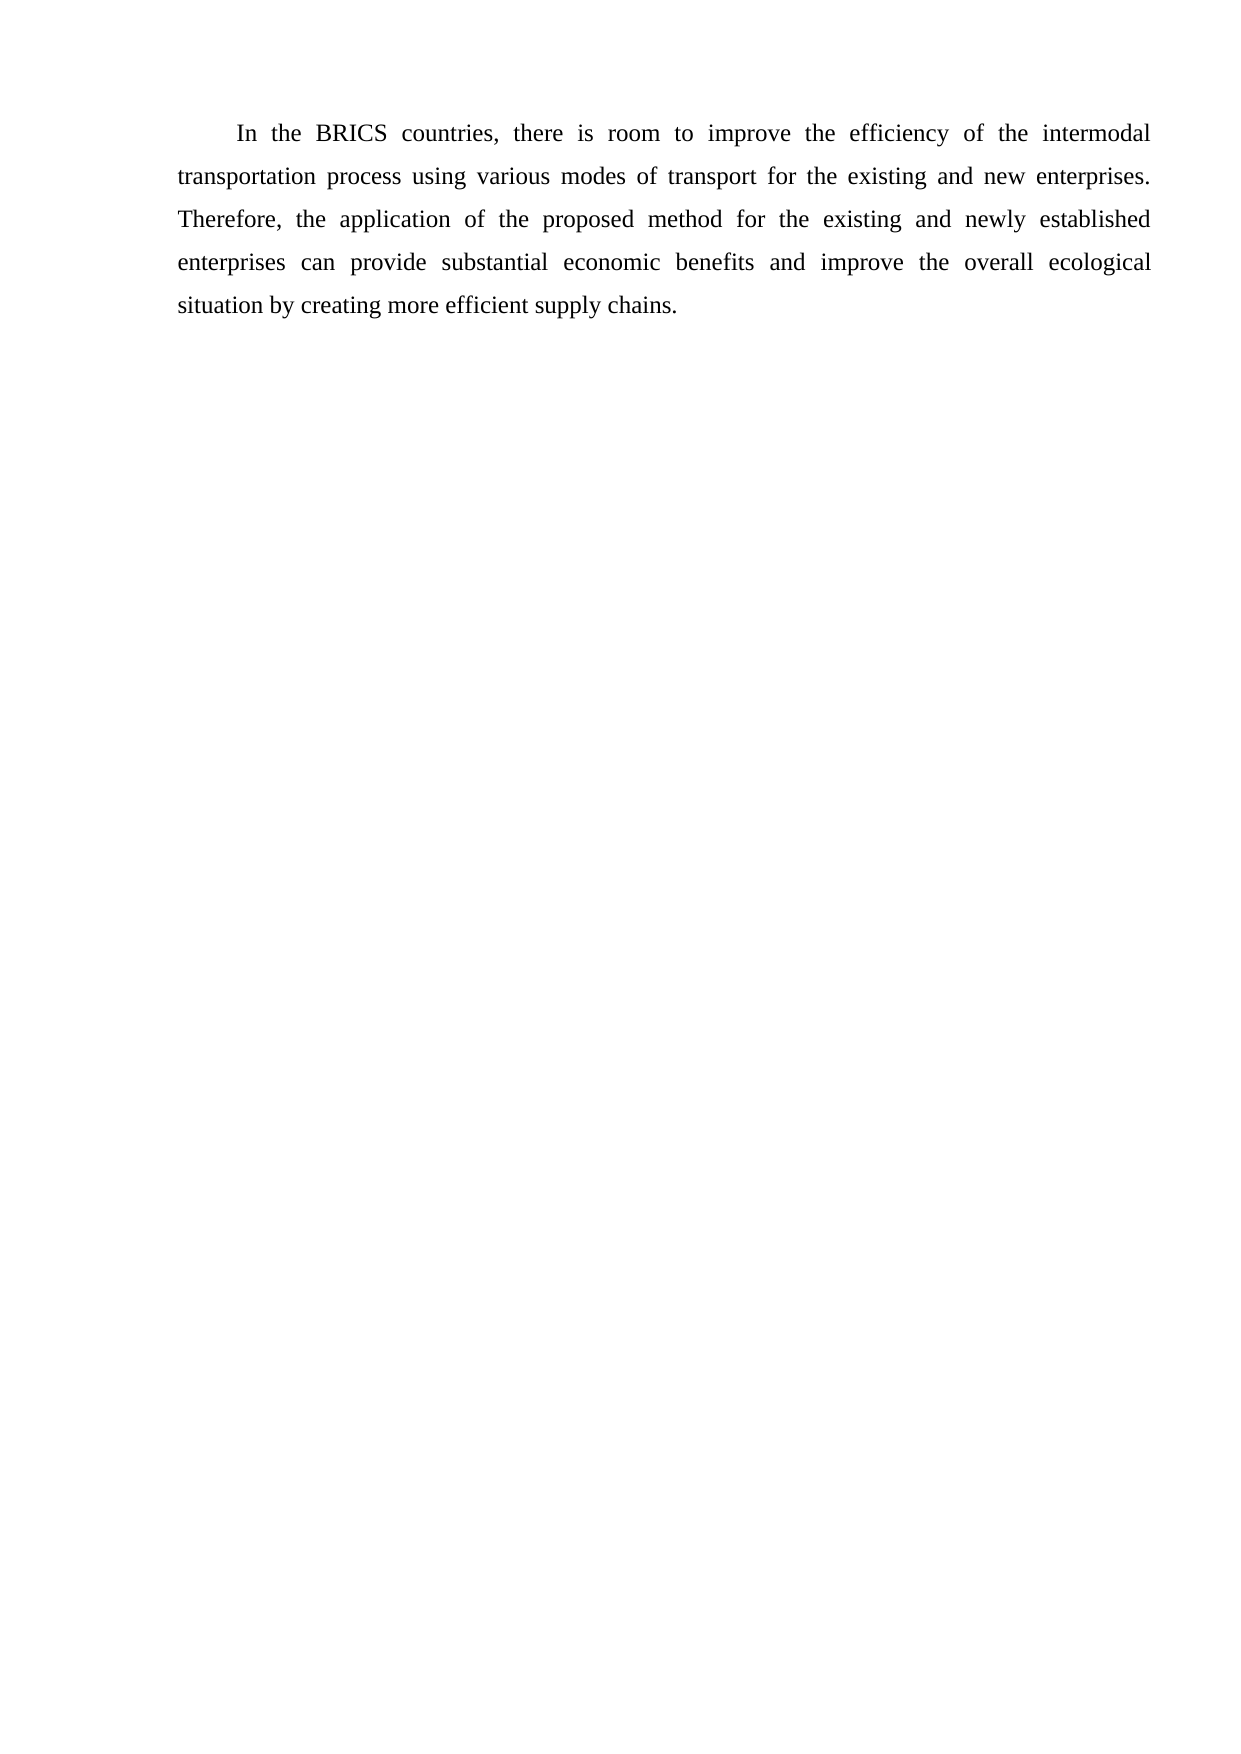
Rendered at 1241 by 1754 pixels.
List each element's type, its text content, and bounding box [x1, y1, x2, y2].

text In the BRICS countries, there is room to improve the efficiency of the intermodal transportation process using various modes of transport for the existing and new enterprises. Therefore, the application of the proposed method for the existing and newly established enterprises can provide substantial economic benefits and improve the overall ecological situation by creating more efficient supply chains. [177, 118, 1152, 319]
